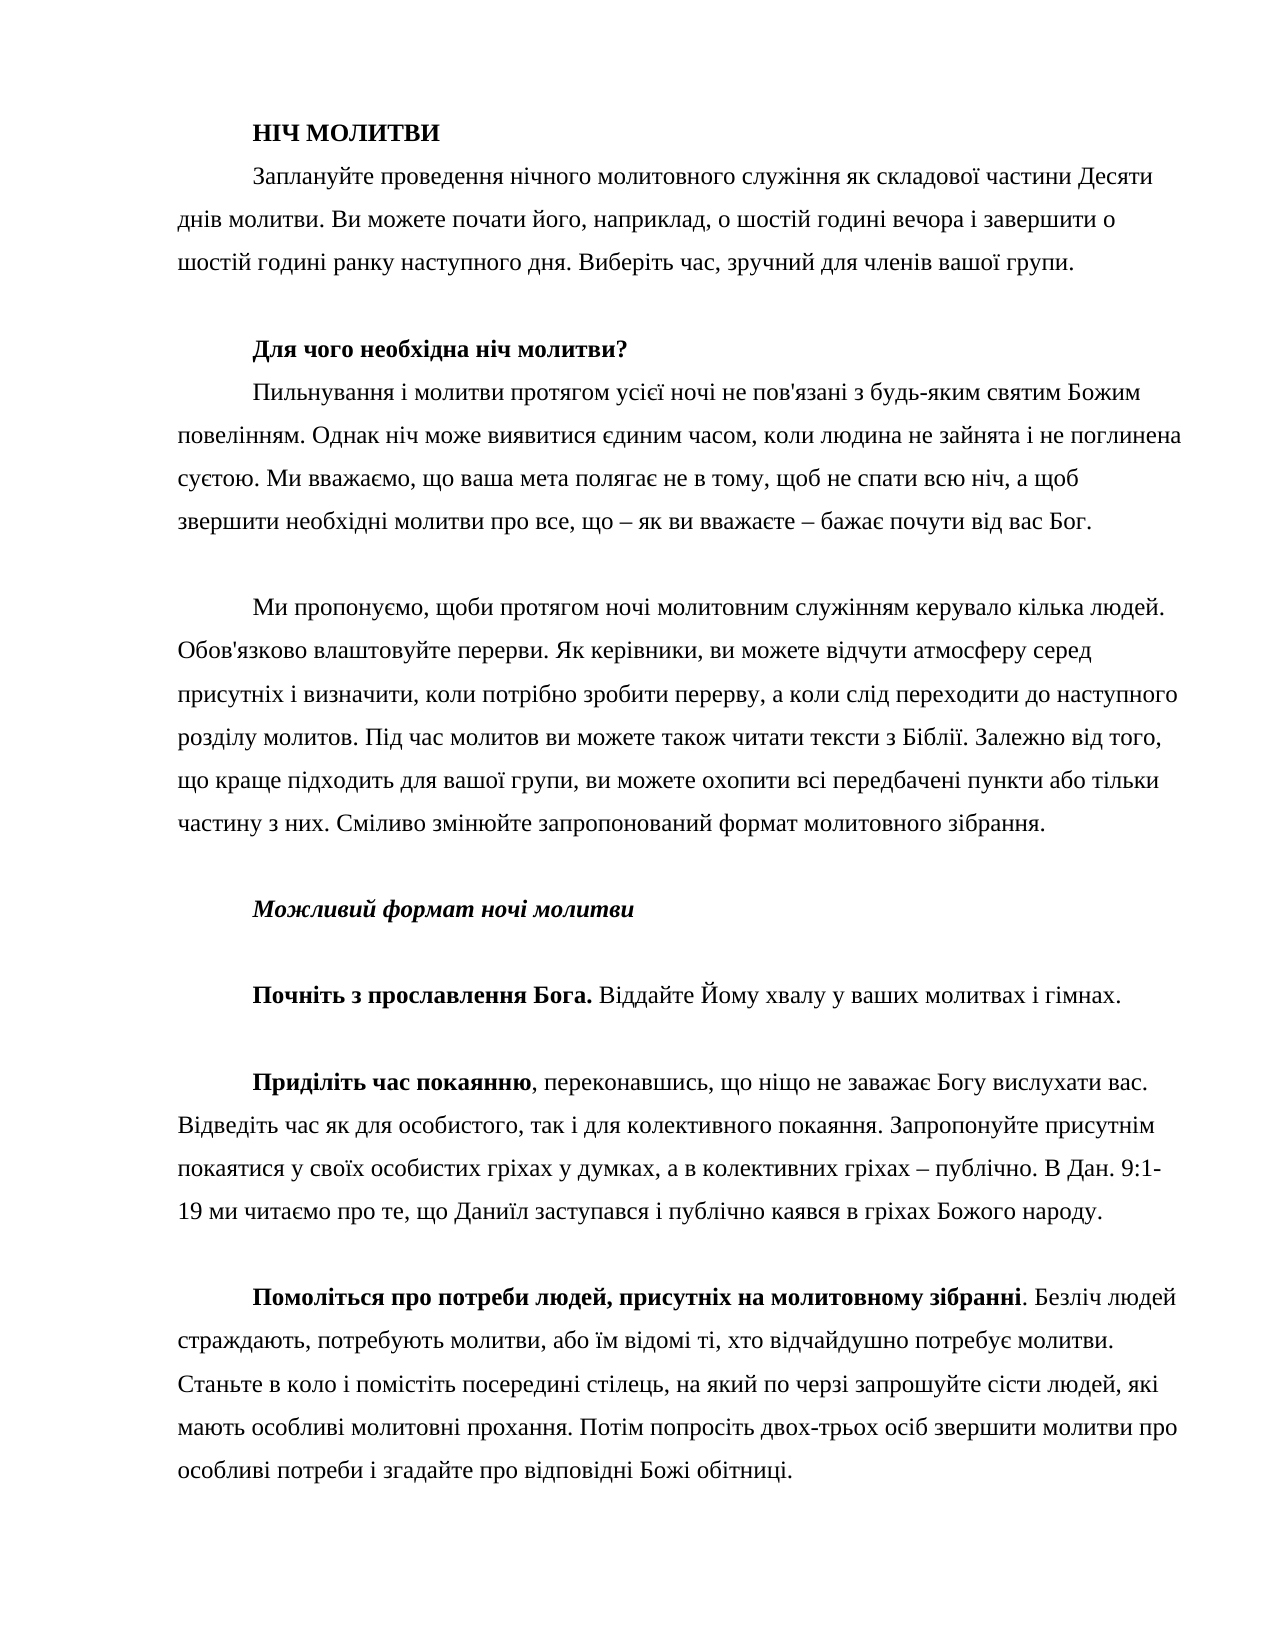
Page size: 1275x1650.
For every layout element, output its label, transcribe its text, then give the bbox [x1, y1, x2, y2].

text Помоліться про потреби людей, присутніх на молитовному зібранні. Безліч людей страждають, потребують молитви, або їм відомі ті, хто відчайдушно потребує молитви. Станьте в коло і помістіть посередині стілець, на який по черзі запрошуйте сісти людей, які мають особливі молитовні прохання. Потім попросіть двох-трьох осіб звершити молитви про особливі потреби і згадайте про відповідні Божі обітниці. [177, 1282, 1186, 1484]
text Почніть з прославлення Бога. Віддайте Йому хвалу у ваших молитвах і гімнах. [177, 981, 1186, 1009]
text Для чого необхідна ніч молитви? [177, 334, 1186, 362]
text Пильнування і молитви протягом усієї ночі не пов'язані з будь-яким святим Божим повелінням. Однак ніч може виявитися єдиним часом, коли людина не зайнята і не поглинена суєтою. Ми вважаємо, що ваша мета полягає не в тому, щоб не спати всю ніч, а щоб звершити необхідні молитви про все, що – як ви вважаєте – бажає почути від вас Бог. [177, 377, 1186, 535]
text Приділіть час покаянню, переконавшись, що ніщо не заважає Богу вислухати вас. Відведіть час як для особистого, так і для колективного покаяння. Запропонуйте присутнім покаятися у своїх особистих гріхах у думках, а в колективних гріхах – публічно. В Дан. 9:1-19 ми читаємо про те, що Даниїл заступався і публічно каявся в гріхах Божого народу. [177, 1067, 1186, 1225]
text Ми пропонуємо, щоби протягом ночі молитовним служінням керувало кілька людей. Обов'язково влаштовуйте перерви. Як керівники, ви можете відчути атмосферу серед присутніх і визначити, коли потрібно зробити перерву, а коли слід переходити до наступного розділу молитов. Під час молитов ви можете також читати тексти з Біблії. Залежно від того, що краще підходить для вашої групи, ви можете охопити всі передбачені пункти або тільки частину з них. Сміливо змінюйте запропонований формат молитовного зібрання. [177, 592, 1186, 837]
text НІЧ МОЛИТВИ [177, 118, 1186, 147]
text Заплануйте проведення нічного молитовного служіння як складової частини Десяти днів молитви. Ви можете почати його, наприклад, о шостій годині вечора і завершити о шостій годині ранку наступного дня. Виберіть час, зручний для членів вашої групи. [177, 161, 1186, 276]
text Можливий формат ночі молитви [177, 894, 1186, 923]
